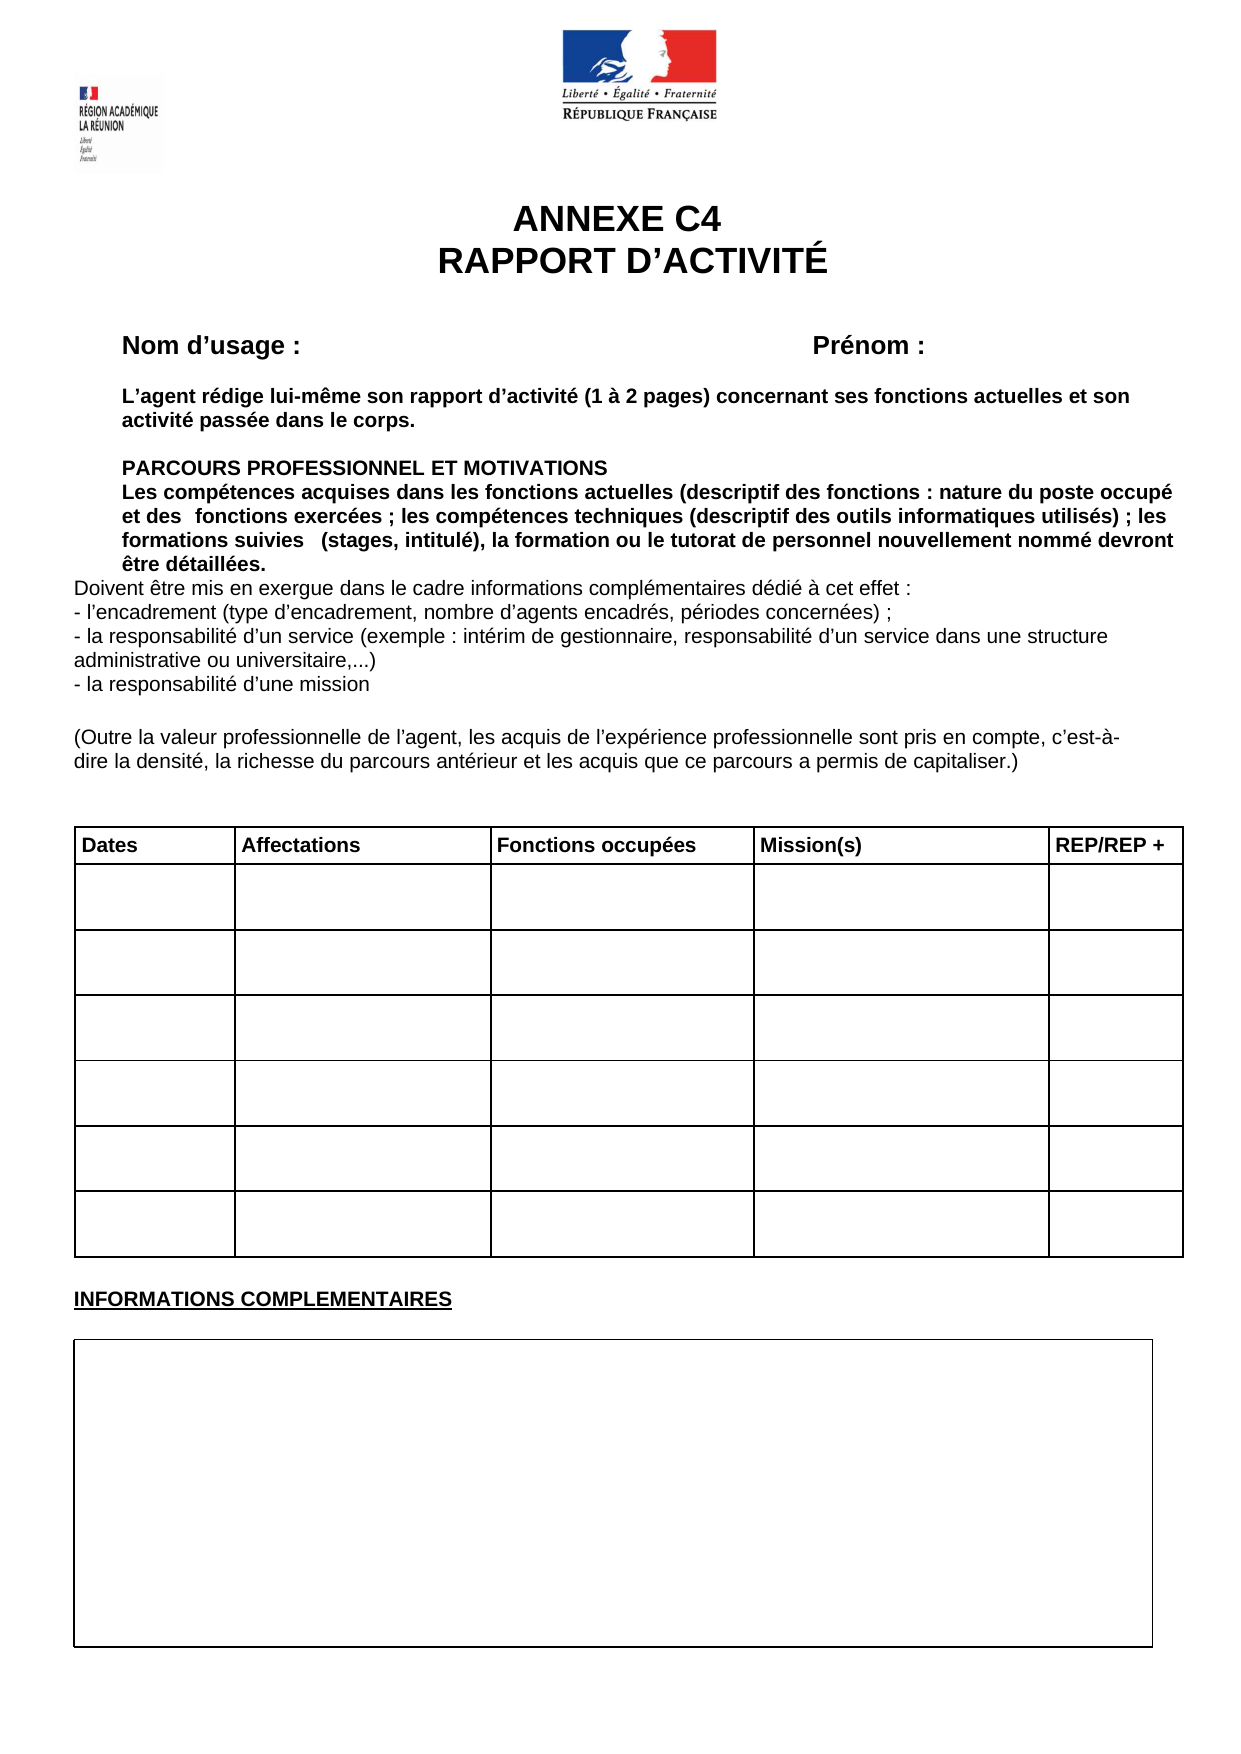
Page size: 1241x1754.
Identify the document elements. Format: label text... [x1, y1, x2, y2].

table_cell [492, 865, 753, 929]
table_cell [76, 865, 234, 929]
table_cell [76, 931, 234, 994]
subtitle PARCOURS PROFESSIONNEL ET MOTIVATIONS [122, 432, 1194, 480]
table_cell [492, 1061, 753, 1125]
table_cell [236, 1192, 490, 1256]
table_cell [492, 931, 753, 994]
table_cell [755, 1127, 1048, 1190]
table_cell [755, 1192, 1048, 1256]
table_header Affectations [236, 828, 490, 863]
list la responsabilité d’un service (exemple : intérim de gestionnaire, responsabilité d’un service dans une structure administrative ou universitaire,...) [74, 624, 1110, 672]
table_cell [1050, 1192, 1182, 1256]
table_cell [236, 1061, 490, 1125]
list la responsabilité d’une mission [74, 672, 1194, 696]
picture [561, 29, 717, 122]
table_cell [1050, 996, 1182, 1059]
table_cell [236, 931, 490, 994]
table_cell [755, 931, 1048, 994]
subtitle Nom d’usage : Prénom : [122, 330, 1194, 360]
subtitle INFORMATIONS COMPLEMENTAIRES [74, 1287, 1194, 1311]
text Doivent être mis en exergue dans le cadre informations complémentaires dédié à cet effet : [74, 576, 1194, 600]
table_header REP/REP + [1050, 828, 1182, 863]
table_cell [1050, 931, 1182, 994]
picture [73, 73, 165, 174]
table_cell [236, 865, 490, 929]
table_header Dates [76, 828, 234, 863]
list l’encadrement (type d’encadrement, nombre d’agents encadrés, périodes concernées) ; [74, 600, 1194, 624]
table_cell [492, 996, 753, 1059]
table_cell [755, 865, 1048, 929]
table_cell [1050, 865, 1182, 929]
table_cell [76, 996, 234, 1059]
table_cell [236, 1127, 490, 1190]
table_cell [492, 1127, 753, 1190]
subtitle ANNEXE C4 RAPPORT D’ACTIVITÉ [437, 197, 1194, 281]
table_cell [1050, 1127, 1182, 1190]
subtitle Les compétences acquises dans les fonctions actuelles (descriptif des fonctions : nature du poste occupé et des fonctions exercées ; les compétences techniques (descriptif des outils informatiques utilisés) ; les formations suivies (stages, intitulé), la formation ou le tutorat de personnel nouvellement nommé devront être détaillées. [122, 480, 1194, 576]
table_header Fonctions occupées [492, 828, 753, 863]
table_cell [755, 996, 1048, 1059]
table_cell [492, 1192, 753, 1256]
subtitle L’agent rédige lui-même son rapport d’activité (1 à 2 pages) concernant ses fonctions actuelles et son activité passée dans le corps. [122, 360, 1194, 432]
table_cell [236, 996, 490, 1059]
table_cell [76, 1127, 234, 1190]
table_cell [1050, 1061, 1182, 1125]
table_cell [755, 1061, 1048, 1125]
table_cell [76, 1061, 234, 1125]
table_cell [76, 1192, 234, 1256]
table_header Mission(s) [755, 828, 1048, 863]
text (Outre la valeur professionnelle de l’agent, les acquis de l’expérience professionnelle sont pris en compte, c’est-à- dire la densité, la richesse du parcours antérieur et les acquis que ce parcours a permis de capitaliser.) [74, 725, 1142, 773]
